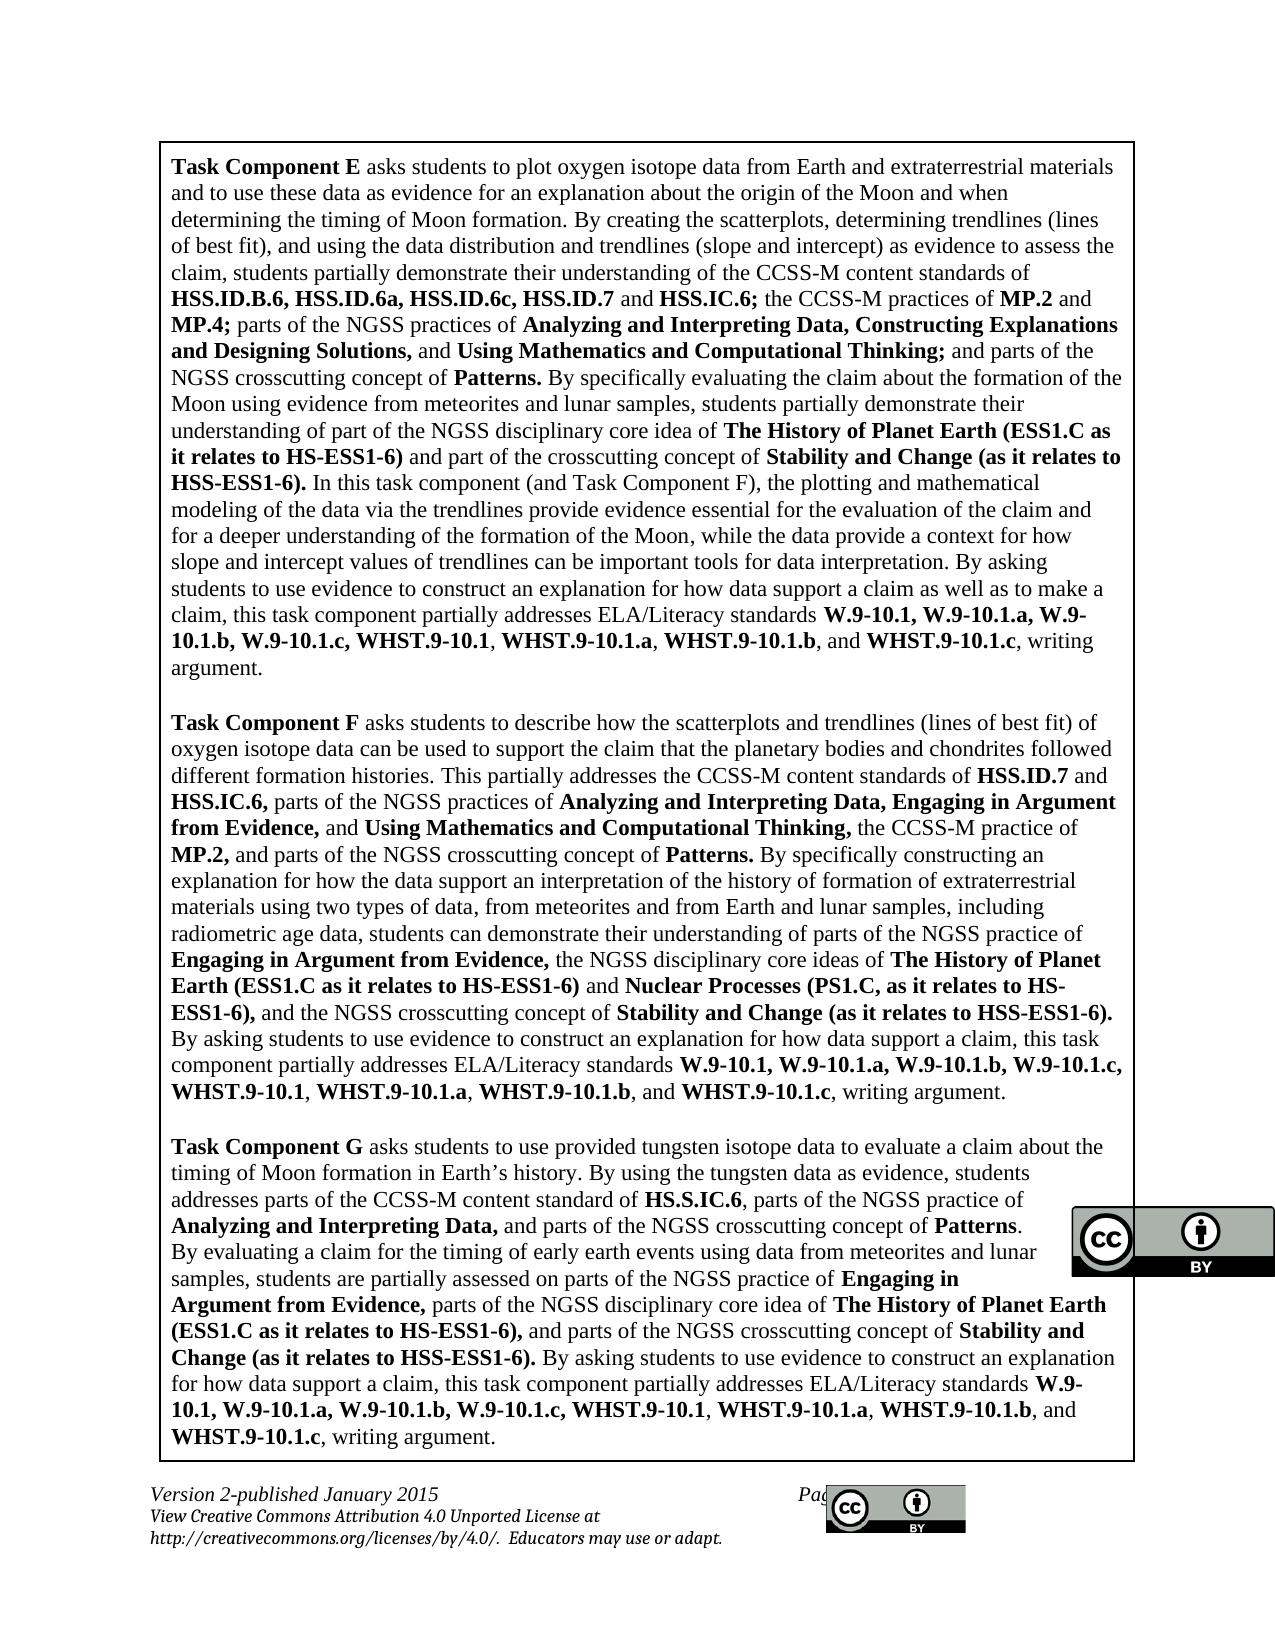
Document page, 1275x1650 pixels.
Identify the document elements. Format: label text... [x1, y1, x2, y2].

picture [825, 1485, 966, 1532]
picture [1135, 1206, 1275, 1277]
